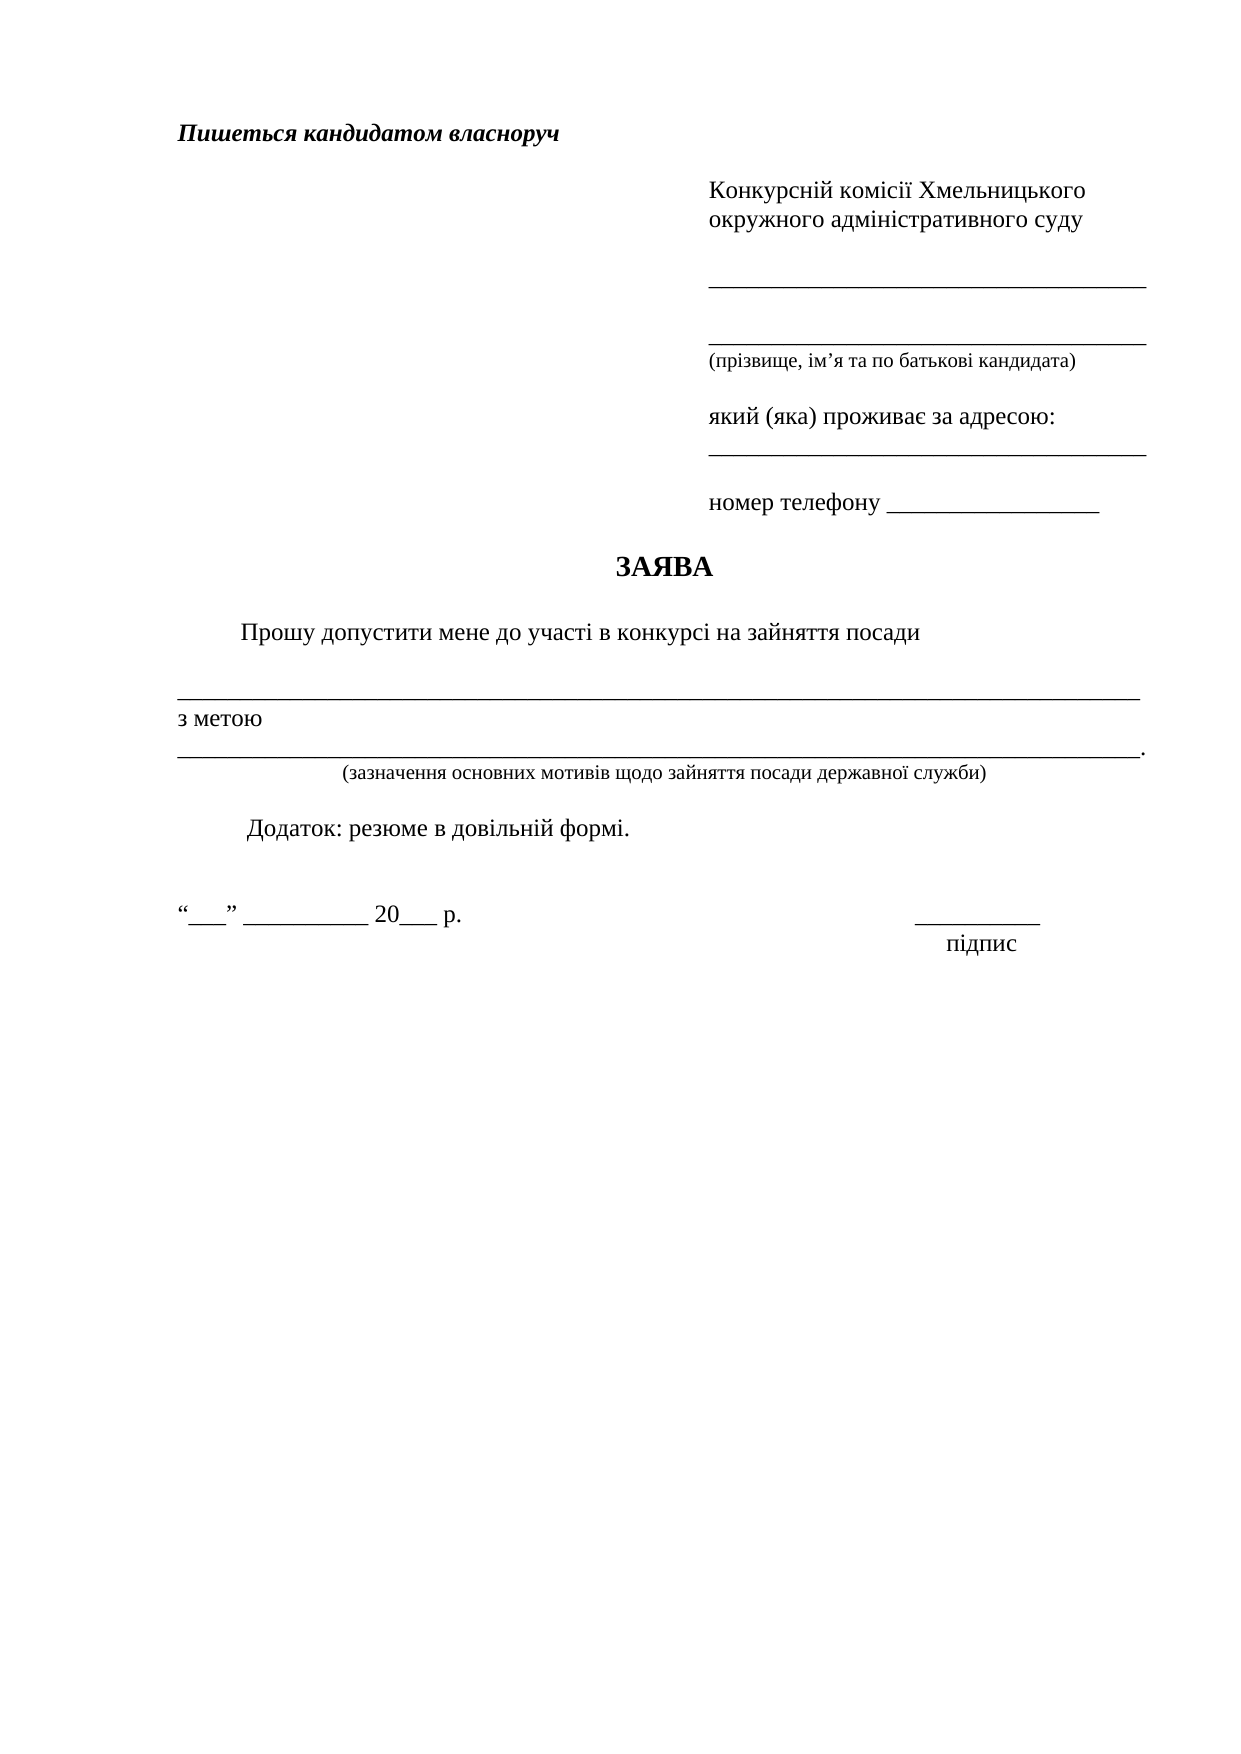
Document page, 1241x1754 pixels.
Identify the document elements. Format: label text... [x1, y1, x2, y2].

text “___” __________ 20___ р. __________ [177, 899, 1152, 928]
text (зазначення основних мотивів щодо зайняття посади державної служби) [177, 760, 1152, 784]
text Пишеться кандидатом власноруч [177, 118, 1152, 147]
text Додаток: резюме в довільній формі. [177, 813, 1152, 842]
text ЗАЯВА [177, 549, 1152, 583]
text номер телефону _________________ [709, 487, 1152, 516]
text з метою _____________________________________________________________________________. [177, 703, 1152, 760]
text (прізвище, ім’я та по батькові кандидата) [709, 348, 1152, 401]
text Прошу допустити мене до участі в конкурсі на зайняття посади [177, 617, 1152, 645]
text Конкурсній комісії Хмельницького окружного адміністративного суду [709, 176, 1152, 262]
text ___________________________________ [709, 319, 1152, 348]
text ___________________________________ [709, 262, 1152, 319]
text який (яка) проживає за адресою: [709, 401, 1152, 430]
text підпис [177, 928, 1152, 957]
text _____________________________________________________________________________ [177, 645, 1152, 703]
text ___________________________________ [709, 430, 1152, 487]
